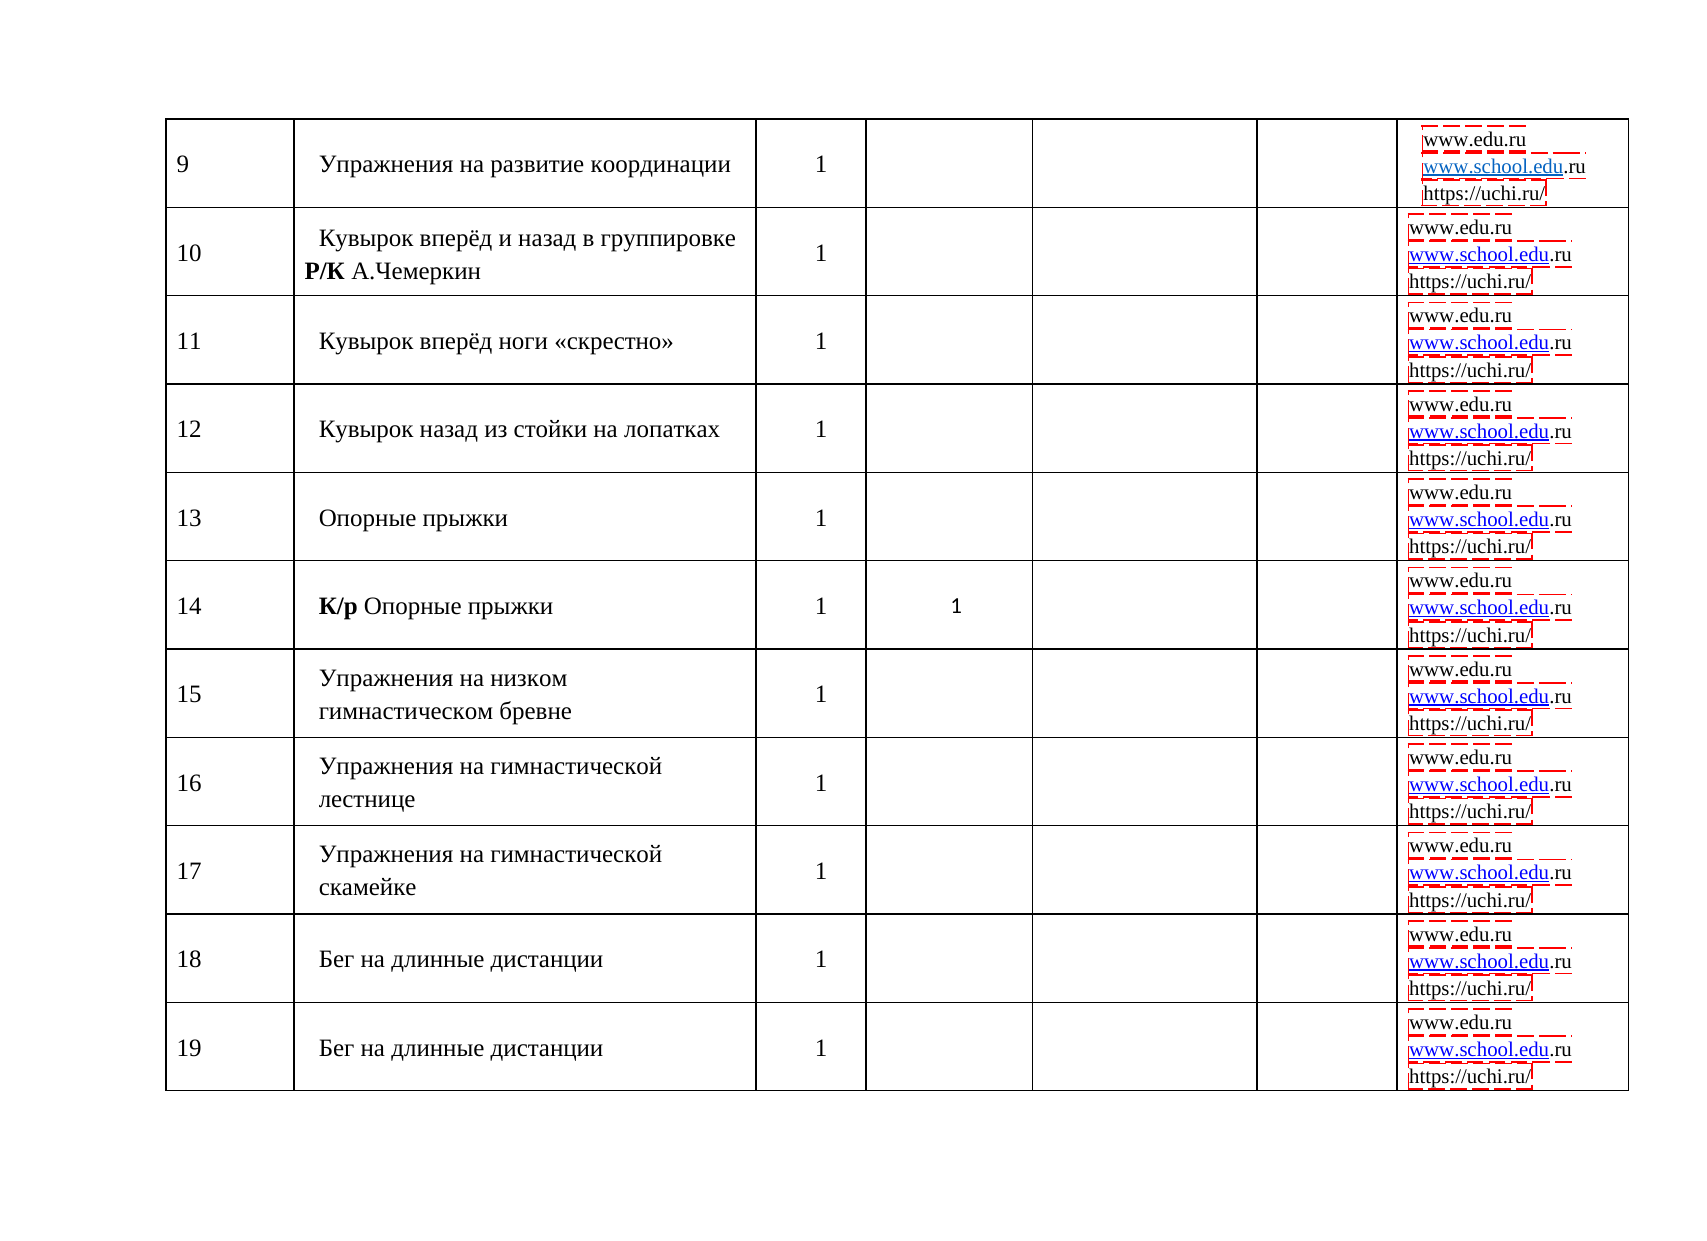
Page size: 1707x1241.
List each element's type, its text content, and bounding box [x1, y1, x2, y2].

table_cell www.edu.ru www.school.edu.ru https://uchi.ru/ [1398, 738, 1628, 825]
table_cell [867, 650, 1032, 736]
table_cell 1 [757, 473, 865, 560]
table_cell [867, 915, 1032, 1001]
table_cell [1033, 296, 1256, 383]
table_cell [1258, 120, 1396, 206]
table_cell 1 [867, 561, 1032, 648]
table_cell 17 [167, 826, 293, 913]
table_cell [1033, 738, 1256, 825]
table_cell 15 [167, 650, 293, 736]
table_cell 1 [757, 208, 865, 295]
table_cell 16 [167, 738, 293, 825]
table_cell [1033, 120, 1256, 206]
table_cell Опорные прыжки [295, 473, 755, 560]
table_cell 13 [167, 473, 293, 560]
table_cell www.edu.ru www.school.edu.ru https://uchi.ru/ [1398, 561, 1628, 648]
table_cell [1258, 473, 1396, 560]
table_cell Упражнения на гимнастической скамейке [295, 826, 755, 913]
table_cell [867, 1003, 1032, 1090]
table_cell Кувырок назад из стойки на лопатках [295, 385, 755, 471]
table_cell [1258, 738, 1396, 825]
table_cell [1033, 473, 1256, 560]
table_cell [1033, 561, 1256, 648]
table_cell [1258, 208, 1396, 295]
table_cell [867, 473, 1032, 560]
table_cell www.edu.ru www.school.edu.ru https://uchi.ru/ [1398, 296, 1628, 383]
table_cell [867, 296, 1032, 383]
table_cell [1258, 1003, 1396, 1090]
table_cell 12 [167, 385, 293, 471]
table_cell 1 [757, 120, 865, 206]
table_cell [1258, 915, 1396, 1001]
table_cell Кувырок вперёд и назад в группировке Р/К А.Чемеркин [295, 208, 755, 295]
table_cell Бег на длинные дистанции [295, 1003, 755, 1090]
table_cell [1398, 120, 1628, 206]
table_cell 1 [757, 650, 865, 736]
table_cell 1 [757, 915, 865, 1001]
table_cell [867, 385, 1032, 471]
table_cell www.edu.ru www.school.edu.ru https://uchi.ru/ [1398, 650, 1628, 736]
table_cell 1 [757, 561, 865, 648]
table_cell [1258, 561, 1396, 648]
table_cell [1398, 826, 1628, 913]
table_cell www.edu.ru www.school.edu.ru https://uchi.ru/ [1398, 385, 1628, 471]
table_cell [867, 120, 1032, 206]
table_cell Бег на длинные дистанции [295, 915, 755, 1001]
table_cell [1033, 650, 1256, 736]
table_cell [867, 208, 1032, 295]
table_cell [867, 826, 1032, 913]
table_cell 1 [757, 385, 865, 471]
table_cell [1258, 385, 1396, 471]
table_cell 11 [167, 296, 293, 383]
table_cell 1 [757, 296, 865, 383]
table_cell 14 [167, 561, 293, 648]
table_cell [1258, 650, 1396, 736]
table_cell Упражнения на гимнастической лестнице [295, 738, 755, 825]
table_cell 9 [167, 120, 293, 206]
table_cell [1258, 826, 1396, 913]
table_cell Упражнения на развитие координации [295, 120, 755, 206]
table_cell [1033, 208, 1256, 295]
table_cell [867, 738, 1032, 825]
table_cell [1398, 208, 1628, 295]
table_cell Упражнения на низком гимнастическом бревне [295, 650, 755, 736]
table_cell 10 [167, 208, 293, 295]
table_cell [1033, 826, 1256, 913]
table_cell 1 [757, 1003, 865, 1090]
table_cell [1398, 1003, 1628, 1090]
table_cell [1033, 915, 1256, 1001]
table_cell 19 [167, 1003, 293, 1090]
table_cell 18 [167, 915, 293, 1001]
table_cell [1033, 1003, 1256, 1090]
table_cell К/р Опорные прыжки [295, 561, 755, 648]
table_cell 1 [757, 826, 865, 913]
table_cell [1258, 296, 1396, 383]
table_cell 1 [757, 738, 865, 825]
table_cell [1033, 385, 1256, 471]
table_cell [1398, 915, 1628, 1001]
table_cell www.edu.ru www.school.edu.ru https://uchi.ru/ [1398, 473, 1628, 560]
table_cell Кувырок вперёд ноги «скрестно» [295, 296, 755, 383]
